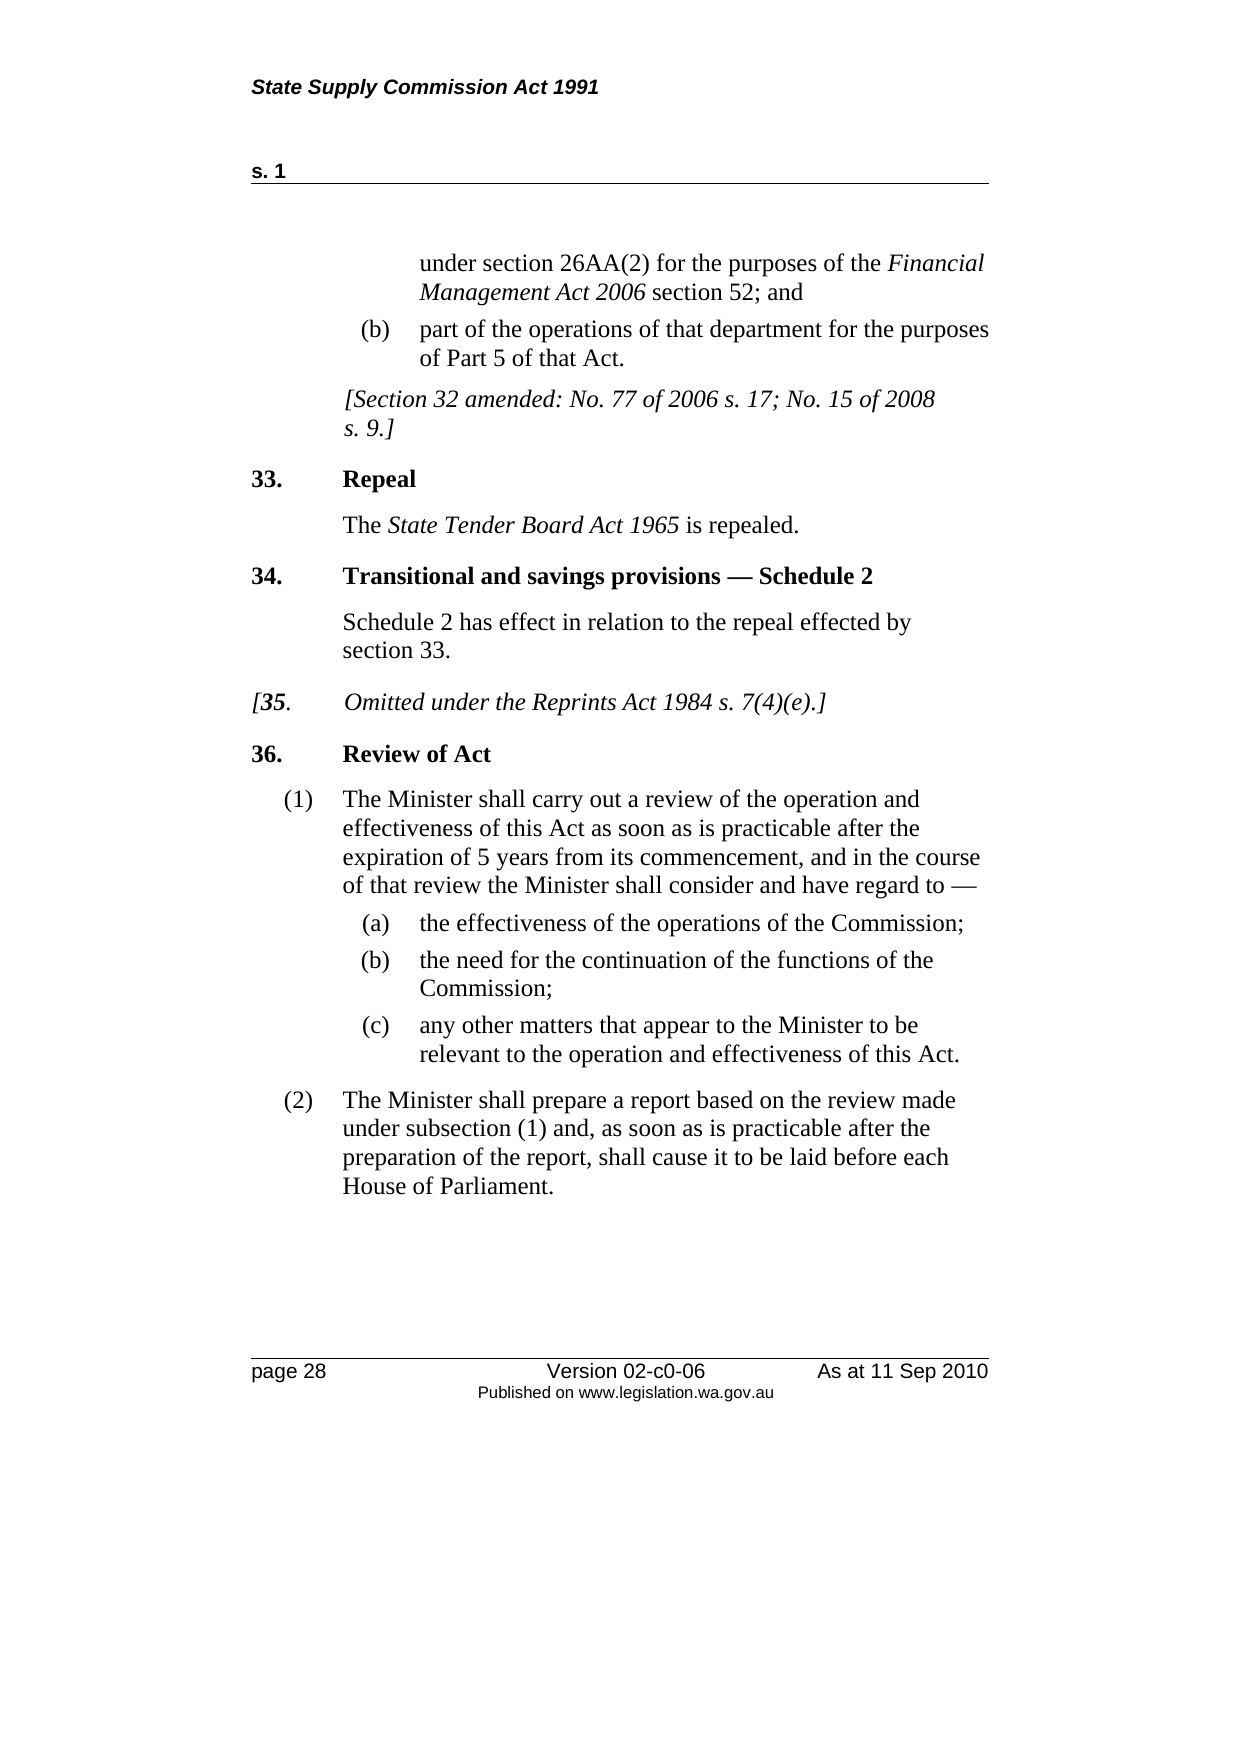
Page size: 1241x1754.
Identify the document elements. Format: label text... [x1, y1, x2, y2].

text (a) the effectiveness of the operations of the Commission; [251, 908, 989, 936]
subtitle 34. Transitional and savings provisions — Schedule 2 [251, 561, 989, 590]
text (b) part of the operations of that department for the purposes of Part 5 of that Act. [251, 314, 989, 371]
text (1) The Minister shall carry out a review of the operation and effectiveness of this Act as soon as is practicable after the expiration of 5 years from its commencement, and in the course of that review the Minister shall consider and have regard to — [251, 784, 989, 899]
text [Section 32 amended: No. 77 of 2006 s. 17; No. 15 of 2008 s. 9.] [251, 384, 989, 441]
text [251, 248, 989, 306]
text [35. Omitted under the Reprints Act 1984 s. 7(4)(e).] [251, 687, 989, 716]
text (c) any other matters that appear to the Minister to be relevant to the operation and effectiveness of this Act. [251, 1011, 989, 1068]
subtitle 33. Repeal [251, 464, 989, 493]
text (2) The Minister shall prepare a report based on the review made under subsection (1) and, as soon as is practicable after the preparation of the report, shall cause it to be laid before each House of Parliament. [251, 1085, 989, 1200]
text The State Tender Board Act 1965 is repealed. [251, 510, 989, 538]
text Schedule 2 has effect in relation to the repeal effected by section 33. [251, 607, 989, 664]
subtitle 36. Review of Act [251, 739, 989, 768]
text (b) the need for the continuation of the functions of the Commission; [251, 945, 989, 1002]
